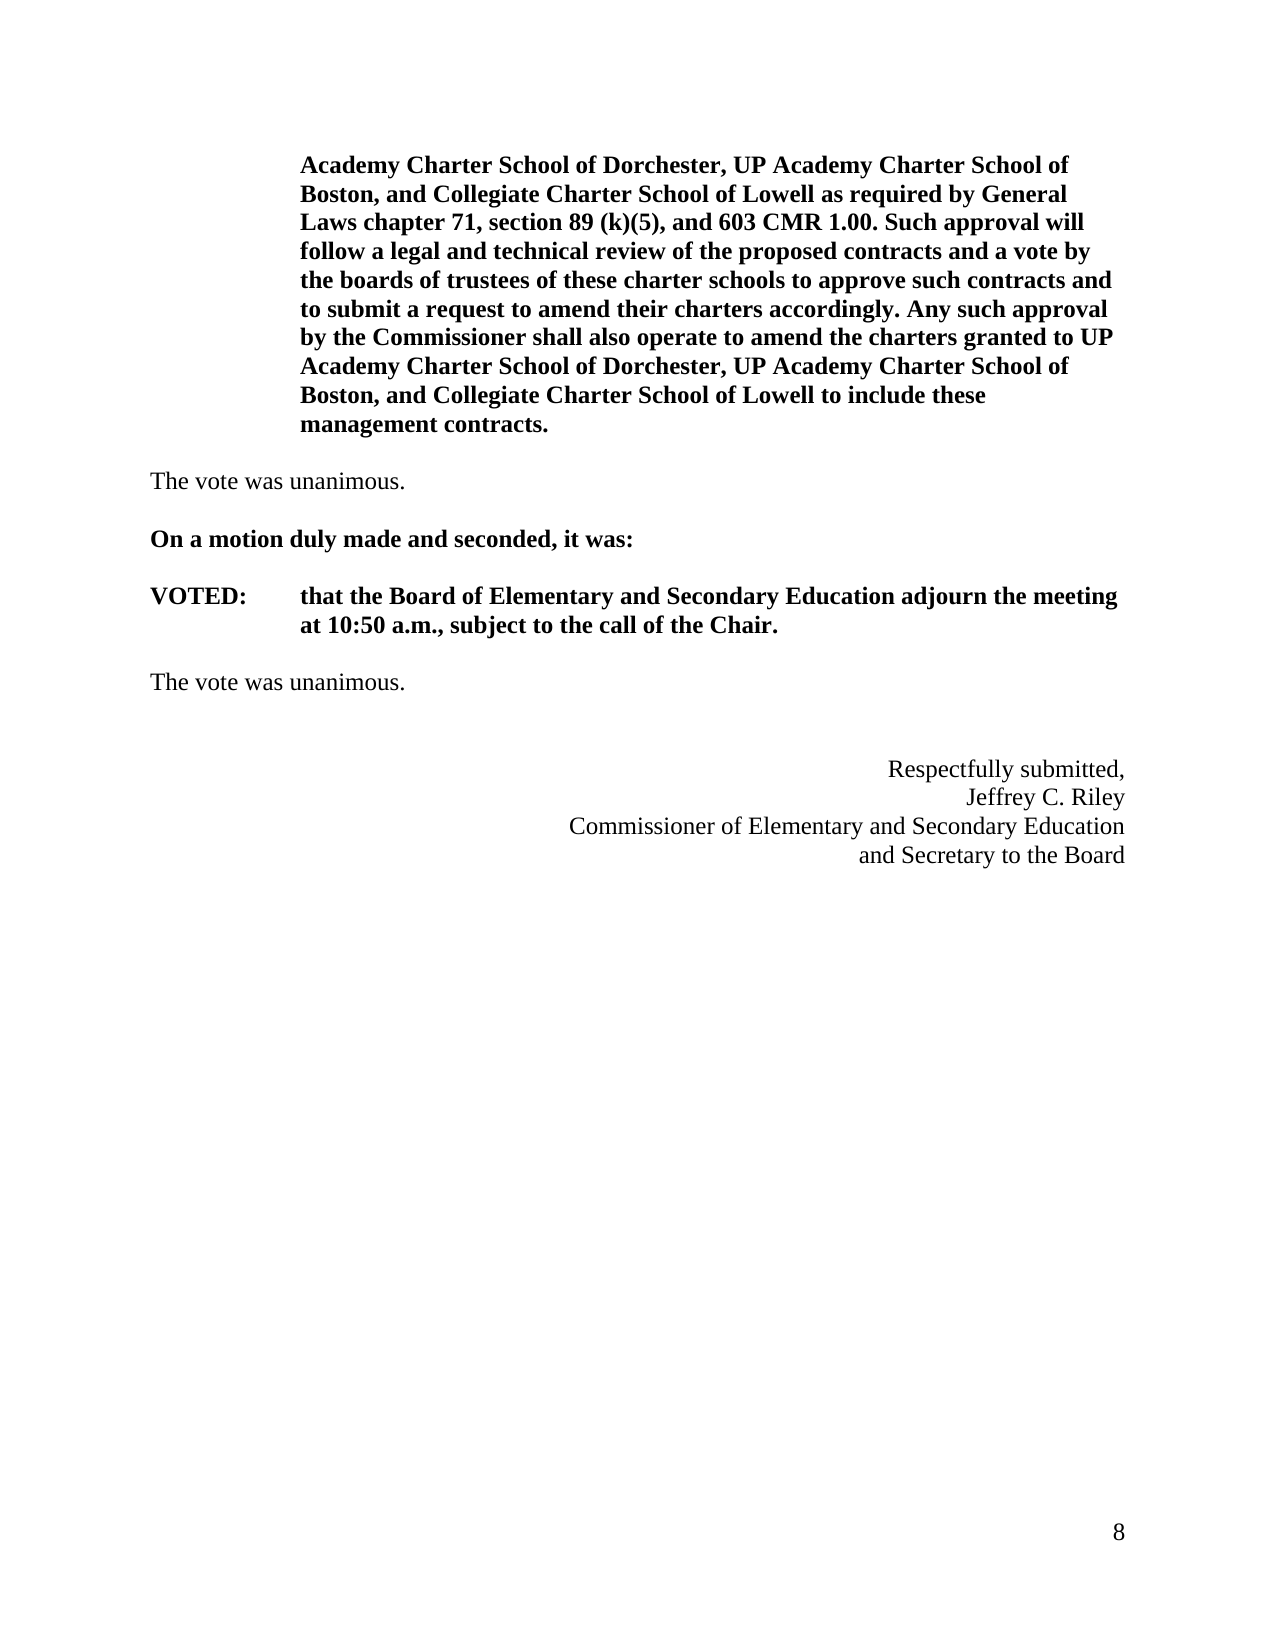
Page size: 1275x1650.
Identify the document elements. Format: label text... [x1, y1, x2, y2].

text VOTED: that the Board of Elementary and Secondary Education adjourn the meeting at 10:50 a.m., subject to the call of the Chair. [150, 581, 1125, 639]
text The vote was unanimous. [150, 466, 1125, 495]
text Respectfully submitted, [150, 754, 1125, 782]
text Jeffrey C. Riley [150, 782, 1125, 811]
text and Secretary to the Board [150, 840, 1125, 869]
text On a motion duly made and seconded, it was: [150, 524, 1125, 552]
text Commissioner of Elementary and Secondary Education [150, 811, 1125, 840]
text The vote was unanimous. [150, 667, 1125, 696]
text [150, 150, 1125, 437]
